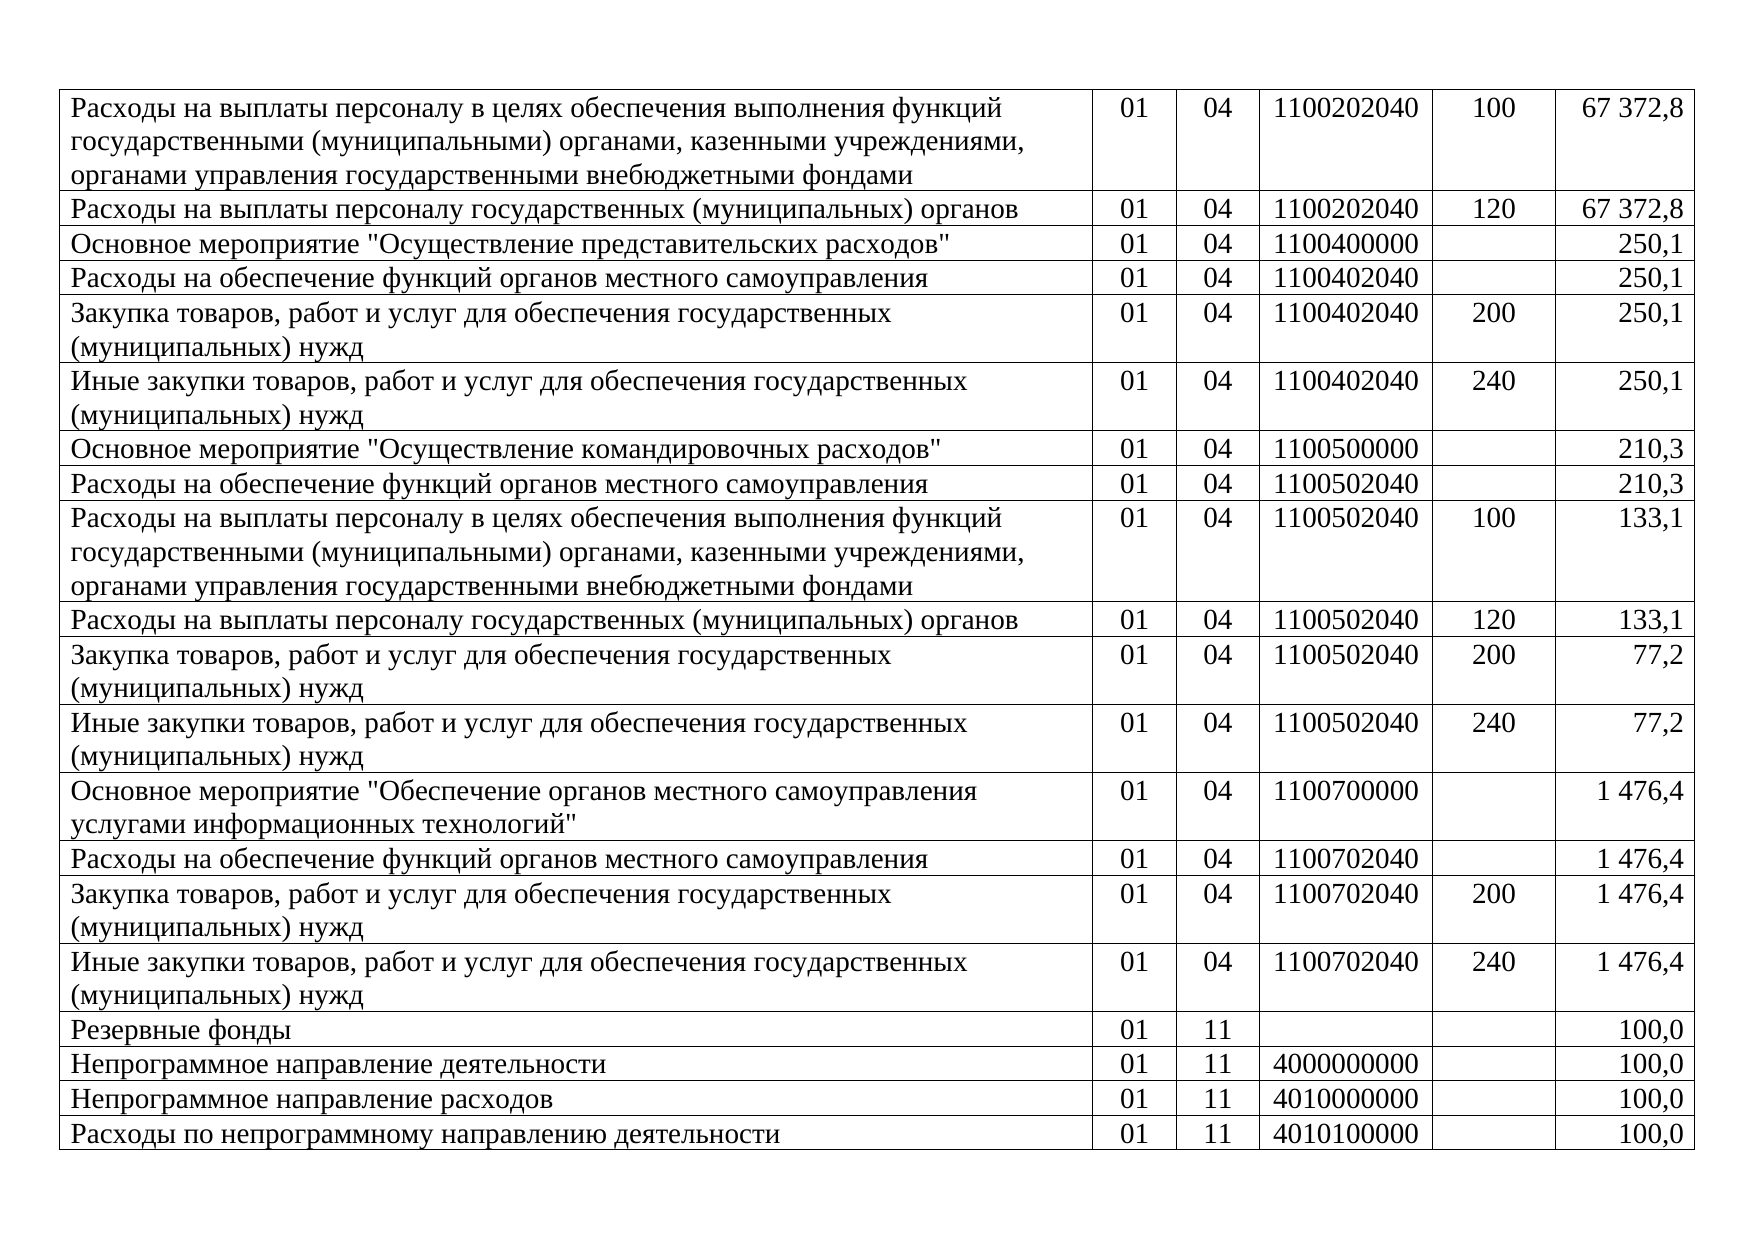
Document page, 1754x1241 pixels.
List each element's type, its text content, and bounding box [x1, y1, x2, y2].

table_cell 01 [1093, 363, 1176, 430]
table_cell 240 [1433, 705, 1555, 772]
table_cell 11 [1177, 1047, 1259, 1080]
table_cell 01 [1093, 637, 1176, 704]
table_cell 01 [1093, 876, 1176, 943]
table_cell Расходы на обеспечение функций органов местного самоуправления [60, 466, 1092, 499]
table_cell 04 [1177, 191, 1259, 225]
table_cell 200 [1433, 637, 1555, 704]
table_cell Основное мероприятие "Обеспечение органов местного самоуправления услугами информационных технологий" [60, 773, 1092, 840]
table_cell 11 [1177, 1081, 1259, 1115]
table_cell 04 [1177, 295, 1259, 362]
table_cell 01 [1093, 602, 1176, 636]
table_cell 01 [1093, 705, 1176, 772]
table_cell 1100202040 [1260, 191, 1432, 225]
table_cell Резервные фонды [60, 1012, 1092, 1046]
table_cell 1100400000 [1260, 226, 1432, 259]
table_cell 4010000000 [1260, 1081, 1432, 1115]
table_cell 210,3 [1556, 431, 1694, 465]
table_cell [1433, 1081, 1555, 1115]
table_cell 04 [1177, 637, 1259, 704]
table_cell 1100502040 [1260, 602, 1432, 636]
table_cell 100,0 [1556, 1081, 1694, 1115]
table_cell 1 476,4 [1556, 773, 1694, 840]
table_cell [1260, 1012, 1432, 1046]
table_cell 100,0 [1556, 1012, 1694, 1046]
table_cell Расходы на выплаты персоналу в целях обеспечения выполнения функций государственными (муниципальными) органами, казенными учреждениями, органами управления государственными внебюджетными фондами [60, 501, 1092, 601]
table_cell Расходы на обеспечение функций органов местного самоуправления [60, 841, 1092, 875]
table_cell 01 [1093, 944, 1176, 1011]
table_cell Иные закупки товаров, работ и услуг для обеспечения государственных (муниципальных) нужд [60, 363, 1092, 430]
table_cell 04 [1177, 261, 1259, 294]
table_cell 04 [1177, 841, 1259, 875]
table_cell 100 [1433, 90, 1555, 190]
table_cell 67 372,8 [1556, 90, 1694, 190]
table_cell 250,1 [1556, 295, 1694, 362]
table_cell Иные закупки товаров, работ и услуг для обеспечения государственных (муниципальных) нужд [60, 944, 1092, 1011]
table_cell 250,1 [1556, 363, 1694, 430]
table_cell [1433, 1116, 1555, 1149]
table_cell Расходы на обеспечение функций органов местного самоуправления [60, 261, 1092, 294]
table_cell 200 [1433, 876, 1555, 943]
table_cell 04 [1177, 363, 1259, 430]
table_cell 1 476,4 [1556, 841, 1694, 875]
table_cell Иные закупки товаров, работ и услуг для обеспечения государственных (муниципальных) нужд [60, 705, 1092, 772]
table_cell 01 [1093, 226, 1176, 259]
table_cell [1433, 841, 1555, 875]
table_cell 04 [1177, 90, 1259, 190]
table_cell 120 [1433, 191, 1555, 225]
table_cell 04 [1177, 226, 1259, 259]
table_cell 01 [1093, 1116, 1176, 1149]
table_cell 1100202040 [1260, 90, 1432, 190]
table_cell 01 [1093, 90, 1176, 190]
table_cell [1433, 431, 1555, 465]
table_cell 01 [1093, 431, 1176, 465]
table_cell Расходы на выплаты персоналу государственных (муниципальных) органов [60, 602, 1092, 636]
table_cell 11 [1177, 1116, 1259, 1149]
table_cell 04 [1177, 501, 1259, 601]
table_cell [1433, 226, 1555, 259]
table_cell 1100702040 [1260, 944, 1432, 1011]
table_cell 1100402040 [1260, 261, 1432, 294]
table_cell 120 [1433, 602, 1555, 636]
table_cell 1100500000 [1260, 431, 1432, 465]
table_cell Основное мероприятие "Осуществление командировочных расходов" [60, 431, 1092, 465]
table_cell 67 372,8 [1556, 191, 1694, 225]
table_cell 1100502040 [1260, 705, 1432, 772]
table_cell Основное мероприятие "Осуществление представительских расходов" [60, 226, 1092, 259]
table_cell 1100702040 [1260, 876, 1432, 943]
table_cell 240 [1433, 363, 1555, 430]
table_cell Закупка товаров, работ и услуг для обеспечения государственных (муниципальных) нужд [60, 637, 1092, 704]
table_cell 01 [1093, 1047, 1176, 1080]
table_cell 04 [1177, 431, 1259, 465]
table_cell 1100502040 [1260, 501, 1432, 601]
table_cell [1433, 773, 1555, 840]
table_cell 1100402040 [1260, 363, 1432, 430]
table_cell 100,0 [1556, 1116, 1694, 1149]
table_cell 133,1 [1556, 501, 1694, 601]
table_cell 01 [1093, 466, 1176, 499]
table_cell 01 [1093, 1012, 1176, 1046]
table_cell 01 [1093, 1081, 1176, 1115]
table_cell Расходы по непрограммному направлению деятельности [60, 1116, 1092, 1149]
table_cell 11 [1177, 1012, 1259, 1046]
table_cell 240 [1433, 944, 1555, 1011]
table_cell 100 [1433, 501, 1555, 601]
table_cell 04 [1177, 602, 1259, 636]
table_cell 1100402040 [1260, 295, 1432, 362]
table_cell 1 476,4 [1556, 944, 1694, 1011]
table_cell 210,3 [1556, 466, 1694, 499]
table_cell Закупка товаров, работ и услуг для обеспечения государственных (муниципальных) нужд [60, 876, 1092, 943]
table_cell 01 [1093, 841, 1176, 875]
table_cell Непрограммное направление расходов [60, 1081, 1092, 1115]
table_cell 4000000000 [1260, 1047, 1432, 1080]
table_cell 01 [1093, 501, 1176, 601]
table_cell [1433, 466, 1555, 499]
table_cell Расходы на выплаты персоналу государственных (муниципальных) органов [60, 191, 1092, 225]
table_cell 01 [1093, 191, 1176, 225]
table_cell 77,2 [1556, 705, 1694, 772]
table_cell 04 [1177, 773, 1259, 840]
table_cell 100,0 [1556, 1047, 1694, 1080]
table_cell 04 [1177, 705, 1259, 772]
table_cell 1100700000 [1260, 773, 1432, 840]
table_cell Закупка товаров, работ и услуг для обеспечения государственных (муниципальных) нужд [60, 295, 1092, 362]
table_cell Непрограммное направление деятельности [60, 1047, 1092, 1080]
table_cell 04 [1177, 944, 1259, 1011]
table_cell 04 [1177, 466, 1259, 499]
table_cell 200 [1433, 295, 1555, 362]
table_cell 1 476,4 [1556, 876, 1694, 943]
table_cell 250,1 [1556, 261, 1694, 294]
table_cell [1433, 1047, 1555, 1080]
table_cell 250,1 [1556, 226, 1694, 259]
table_cell 01 [1093, 773, 1176, 840]
table_cell 77,2 [1556, 637, 1694, 704]
table_cell [1433, 261, 1555, 294]
table_cell Расходы на выплаты персоналу в целях обеспечения выполнения функций государственными (муниципальными) органами, казенными учреждениями, органами управления государственными внебюджетными фондами [60, 90, 1092, 190]
table_cell [1433, 1012, 1555, 1046]
table_cell 1100502040 [1260, 466, 1432, 499]
table_cell 133,1 [1556, 602, 1694, 636]
table_cell 1100702040 [1260, 841, 1432, 875]
table_cell 1100502040 [1260, 637, 1432, 704]
table_cell 01 [1093, 295, 1176, 362]
table_cell 01 [1093, 261, 1176, 294]
table_cell 04 [1177, 876, 1259, 943]
table_cell 4010100000 [1260, 1116, 1432, 1149]
